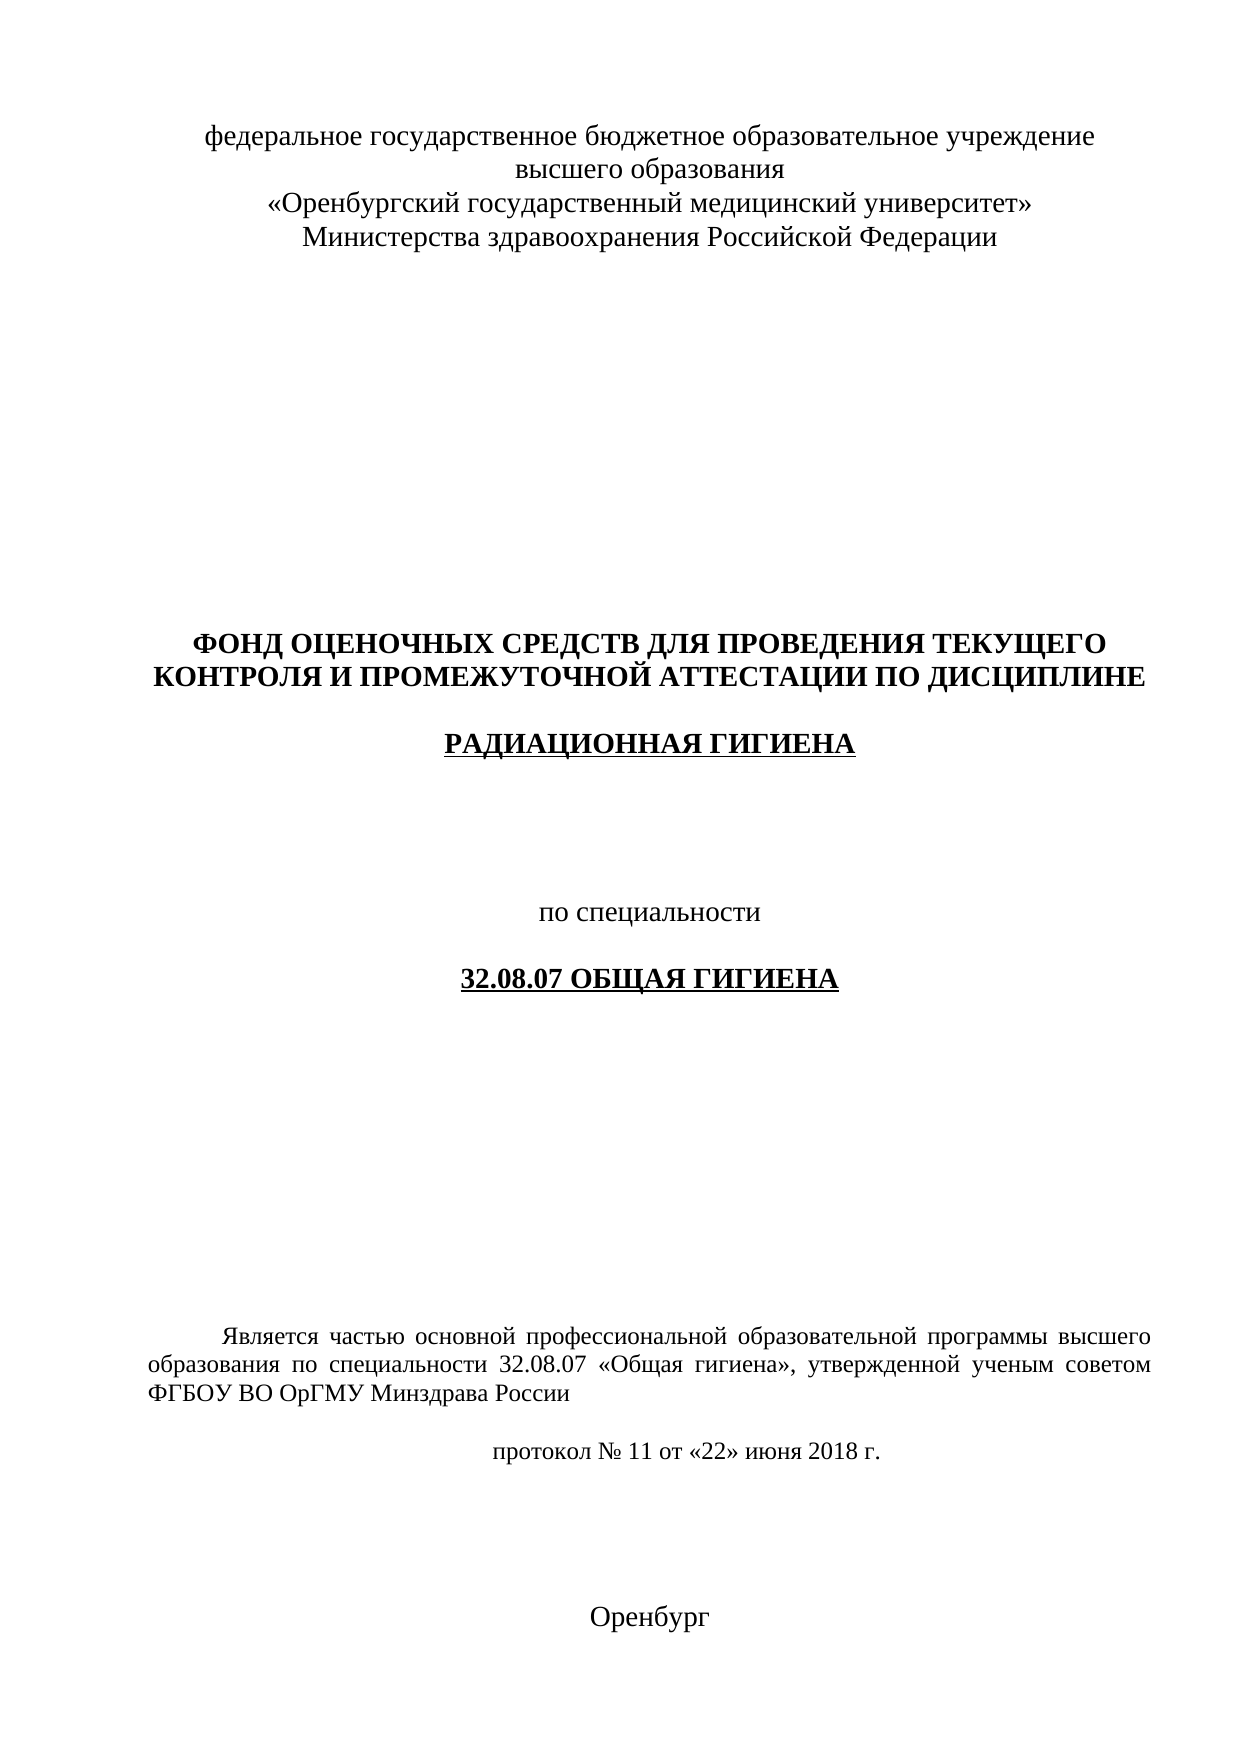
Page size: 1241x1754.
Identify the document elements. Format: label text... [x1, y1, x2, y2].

text федеральное государственное бюджетное образовательное учреждение [148, 118, 1152, 152]
text Является частью основной профессиональной образовательной программы высшего образования по специальности 32.08.07 «Общая гигиена», утвержденной ученым советом ФГБОУ ВО ОрГМУ Минздрава России [148, 1321, 1152, 1407]
text «Оренбургский государственный медицинский университет» [148, 185, 1152, 219]
text высшего образования [148, 152, 1152, 185]
text Оренбург [148, 1599, 1152, 1632]
text протокол № 11 от «22» июня 2018 г. [148, 1436, 1152, 1464]
text 32.08.07 ОБЩАЯ ГИГИЕНА [148, 961, 1152, 995]
text по специальности [148, 894, 1152, 928]
text Министерства здравоохранения Российской Федерации [148, 219, 1152, 252]
text РАДИАЦИОННАЯ ГИГИЕНА [148, 727, 1152, 760]
text ФОНД ОЦЕНОЧНЫХ СРЕДСТВ ДЛЯ ПРОВЕДЕНИЯ ТЕКУЩЕГО КОНТРОЛЯ И ПРОМЕЖУТОЧНОЙ АТТЕСТАЦИИ ПО ДИСЦИПЛИНЕ [148, 626, 1152, 693]
